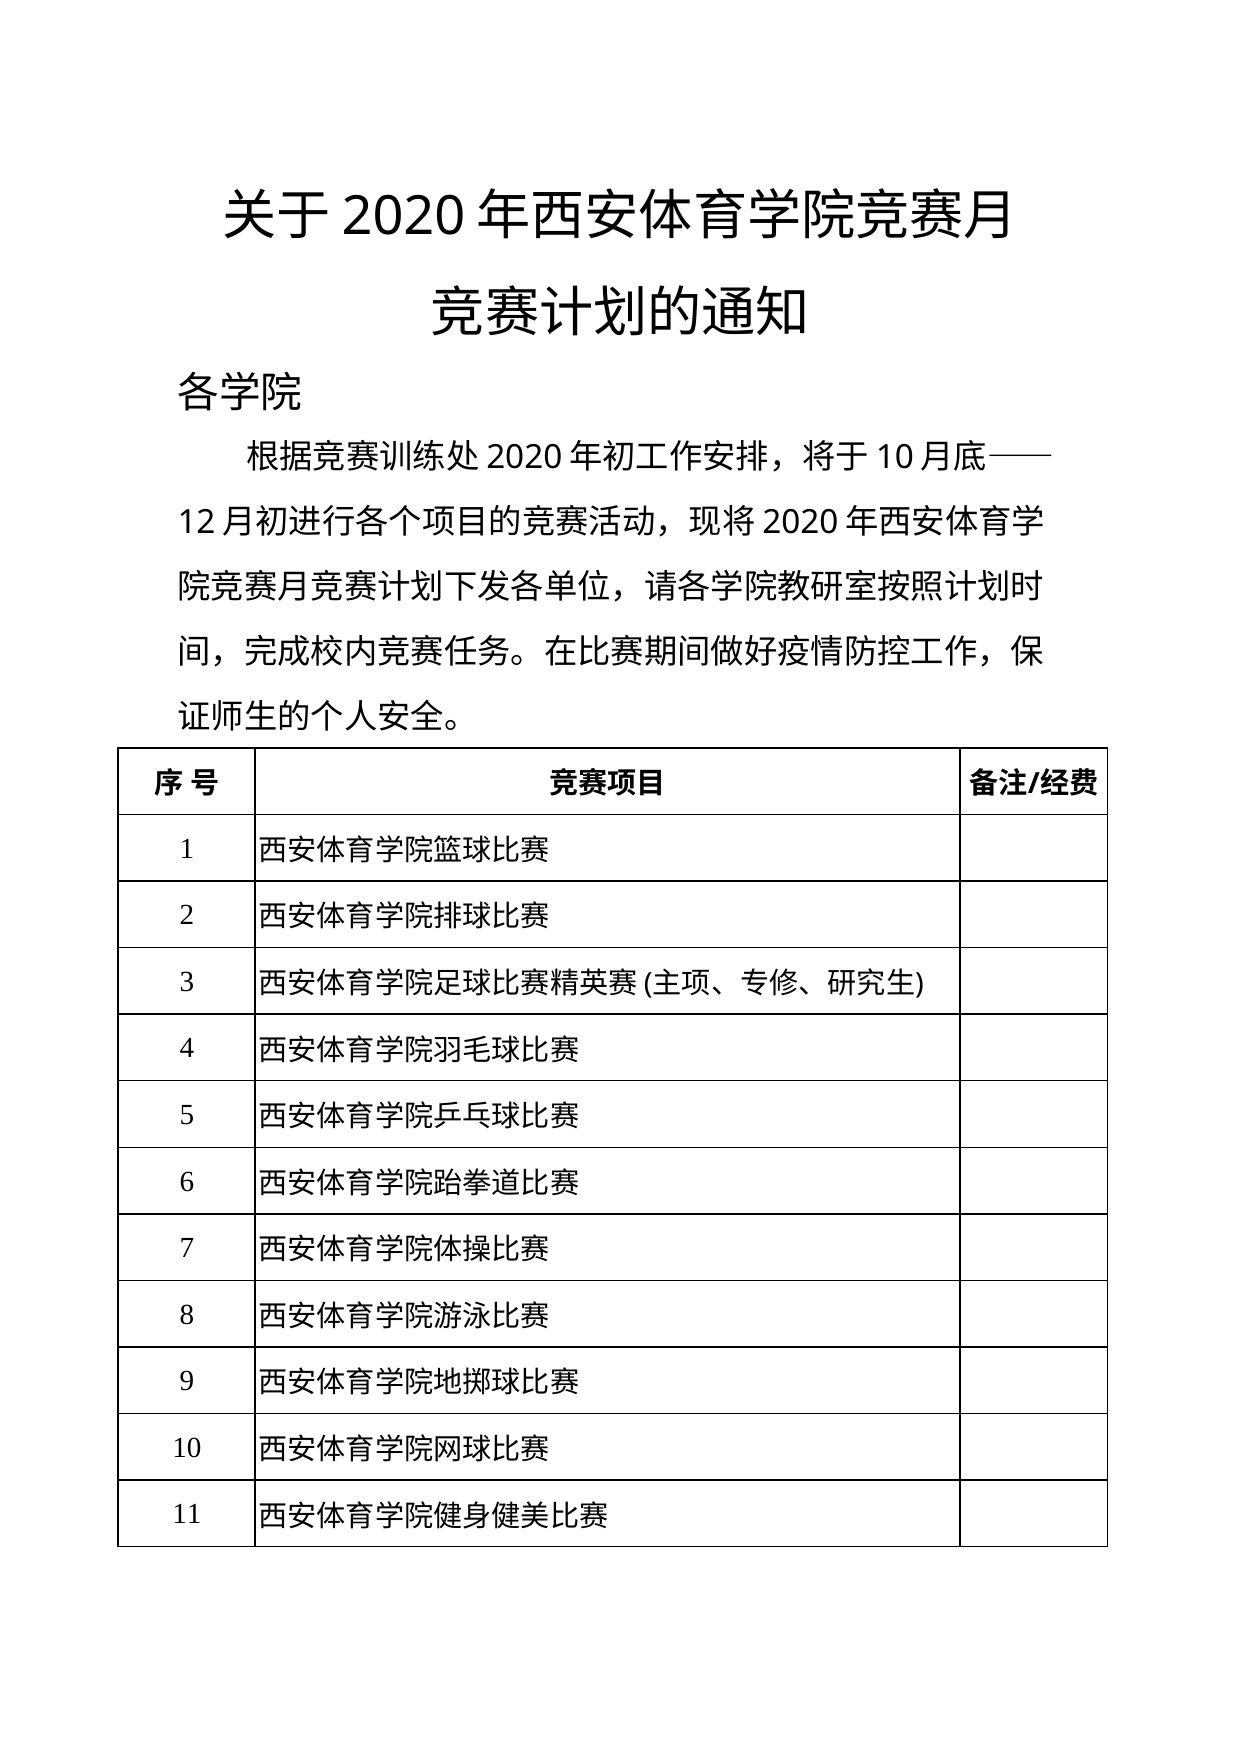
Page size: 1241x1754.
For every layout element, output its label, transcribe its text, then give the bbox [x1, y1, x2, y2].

table_cell 西安体育学院排球比赛 [256, 882, 959, 947]
table_cell [961, 1348, 1107, 1413]
table_cell 西安体育学院羽毛球比赛 [256, 1015, 959, 1080]
table_cell 8 [119, 1281, 254, 1346]
table_cell [961, 948, 1107, 1013]
table_cell 10 [119, 1414, 254, 1479]
table_cell 2 [119, 882, 254, 947]
text 各学院 [177, 357, 1063, 422]
table_cell 1 [119, 815, 254, 880]
table_cell 7 [119, 1215, 254, 1279]
table_cell [961, 882, 1107, 947]
table_cell [961, 1481, 1107, 1546]
table_cell 4 [119, 1015, 254, 1080]
table_header 序 号 [119, 749, 254, 813]
table_cell 西安体育学院乒乓球比赛 [256, 1081, 959, 1146]
table_header 竞赛项目 [256, 749, 959, 813]
table_cell [961, 1081, 1107, 1146]
table_cell 西安体育学院地掷球比赛 [256, 1348, 959, 1413]
table_cell 西安体育学院跆拳道比赛 [256, 1148, 959, 1213]
table_cell [961, 815, 1107, 880]
table_cell 3 [119, 948, 254, 1013]
table_cell 西安体育学院足球比赛精英赛 (主项、专修、研究生) [256, 948, 959, 1013]
table_cell [961, 1414, 1107, 1479]
table_cell 西安体育学院游泳比赛 [256, 1281, 959, 1346]
text 竞赛计划的通知 [177, 259, 1063, 357]
table_cell [961, 1281, 1107, 1346]
table_cell [961, 1215, 1107, 1279]
text 关于2020年西安体育学院竞赛月 [177, 162, 1063, 259]
table_cell 11 [119, 1481, 254, 1546]
text 根据竞赛训练处2020年初工作安排，将于10月底——12月初进行各个项目的竞赛活动，现将2020年西安体育学院竞赛月竞赛计划下发各单位，请各学院教研室按照计划时间，完成校内竞赛任务。在比赛期间做好疫情防控工作，保证师生的个人安全。 [177, 422, 1063, 747]
table_header 备注/经费 [961, 749, 1107, 813]
table_cell 西安体育学院篮球比赛 [256, 815, 959, 880]
table_cell 西安体育学院健身健美比赛 [256, 1481, 959, 1546]
table_cell 5 [119, 1081, 254, 1146]
table_cell [961, 1148, 1107, 1213]
table_cell 6 [119, 1148, 254, 1213]
table_cell [961, 1015, 1107, 1080]
table_cell 9 [119, 1348, 254, 1413]
table_cell 西安体育学院网球比赛 [256, 1414, 959, 1479]
table_cell 西安体育学院体操比赛 [256, 1215, 959, 1279]
